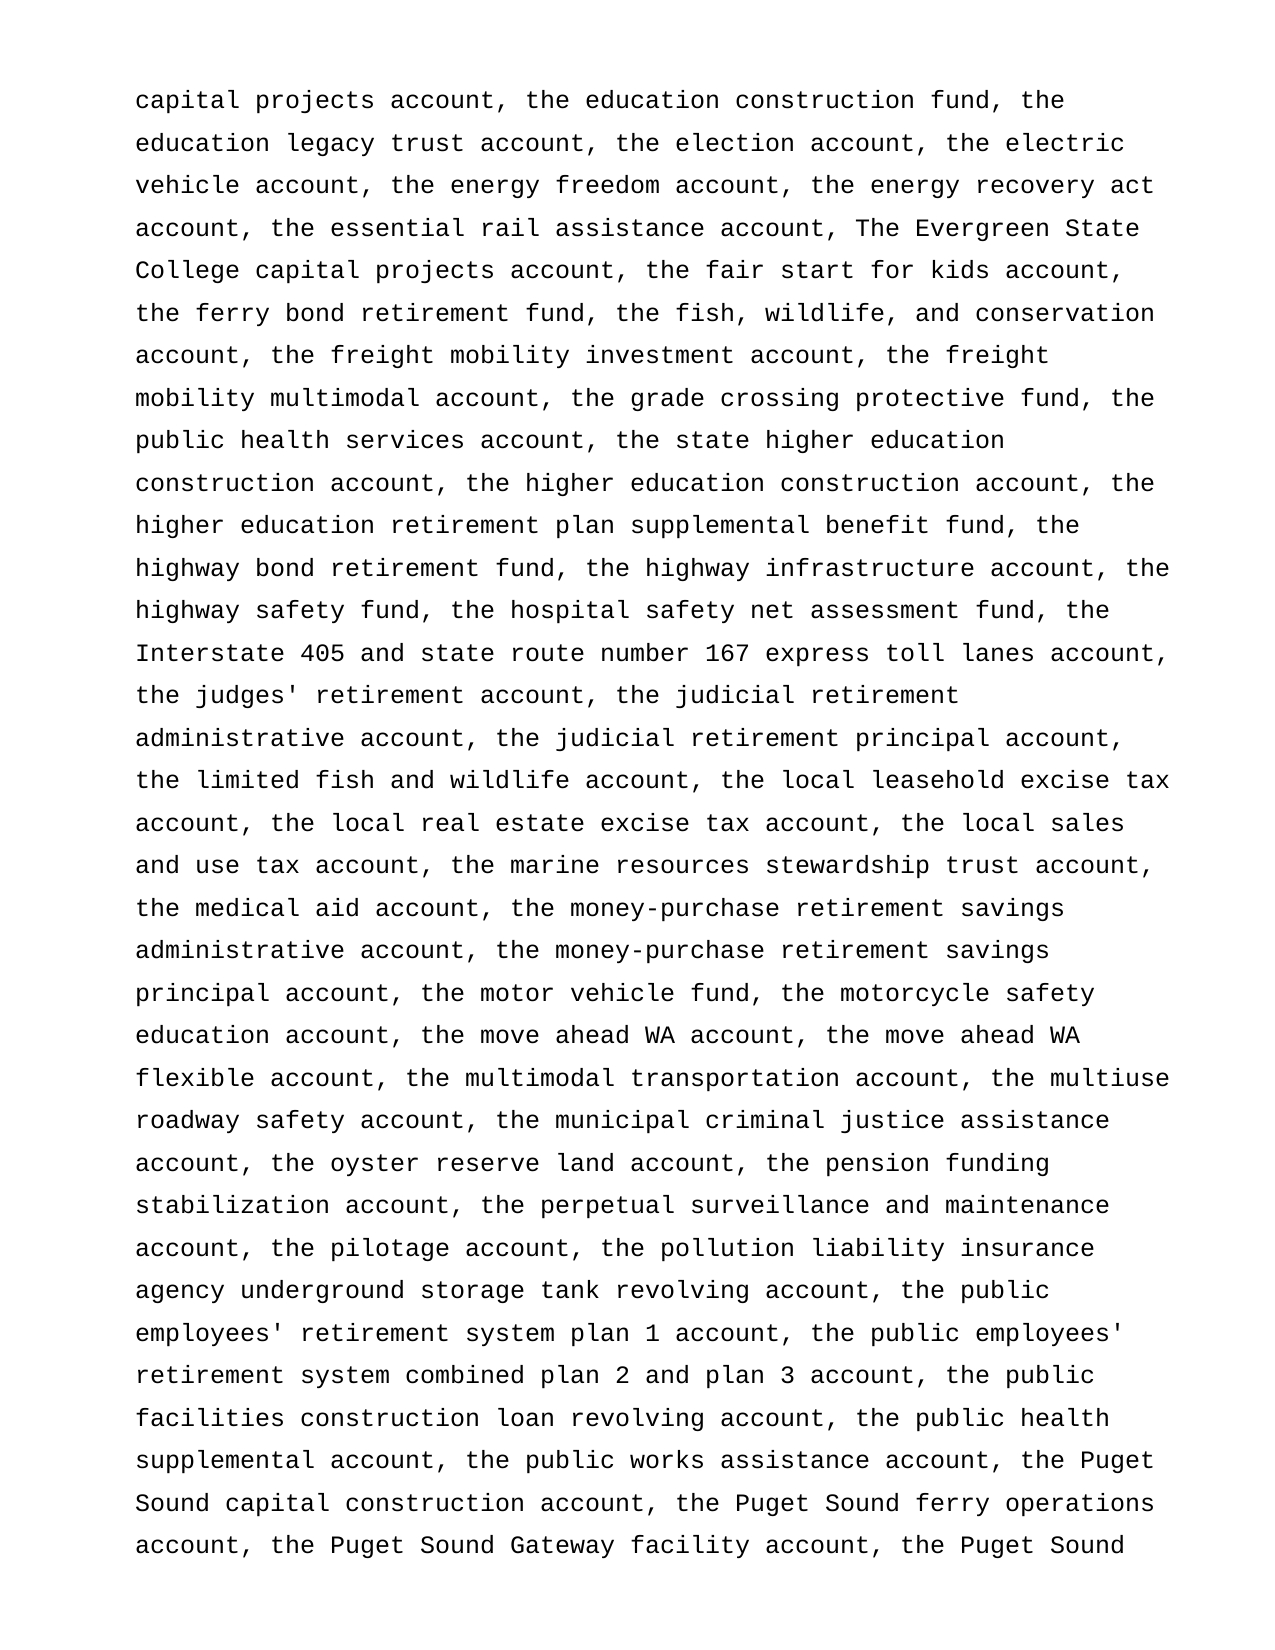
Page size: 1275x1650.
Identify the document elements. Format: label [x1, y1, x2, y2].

text [135, 75, 1170, 1562]
